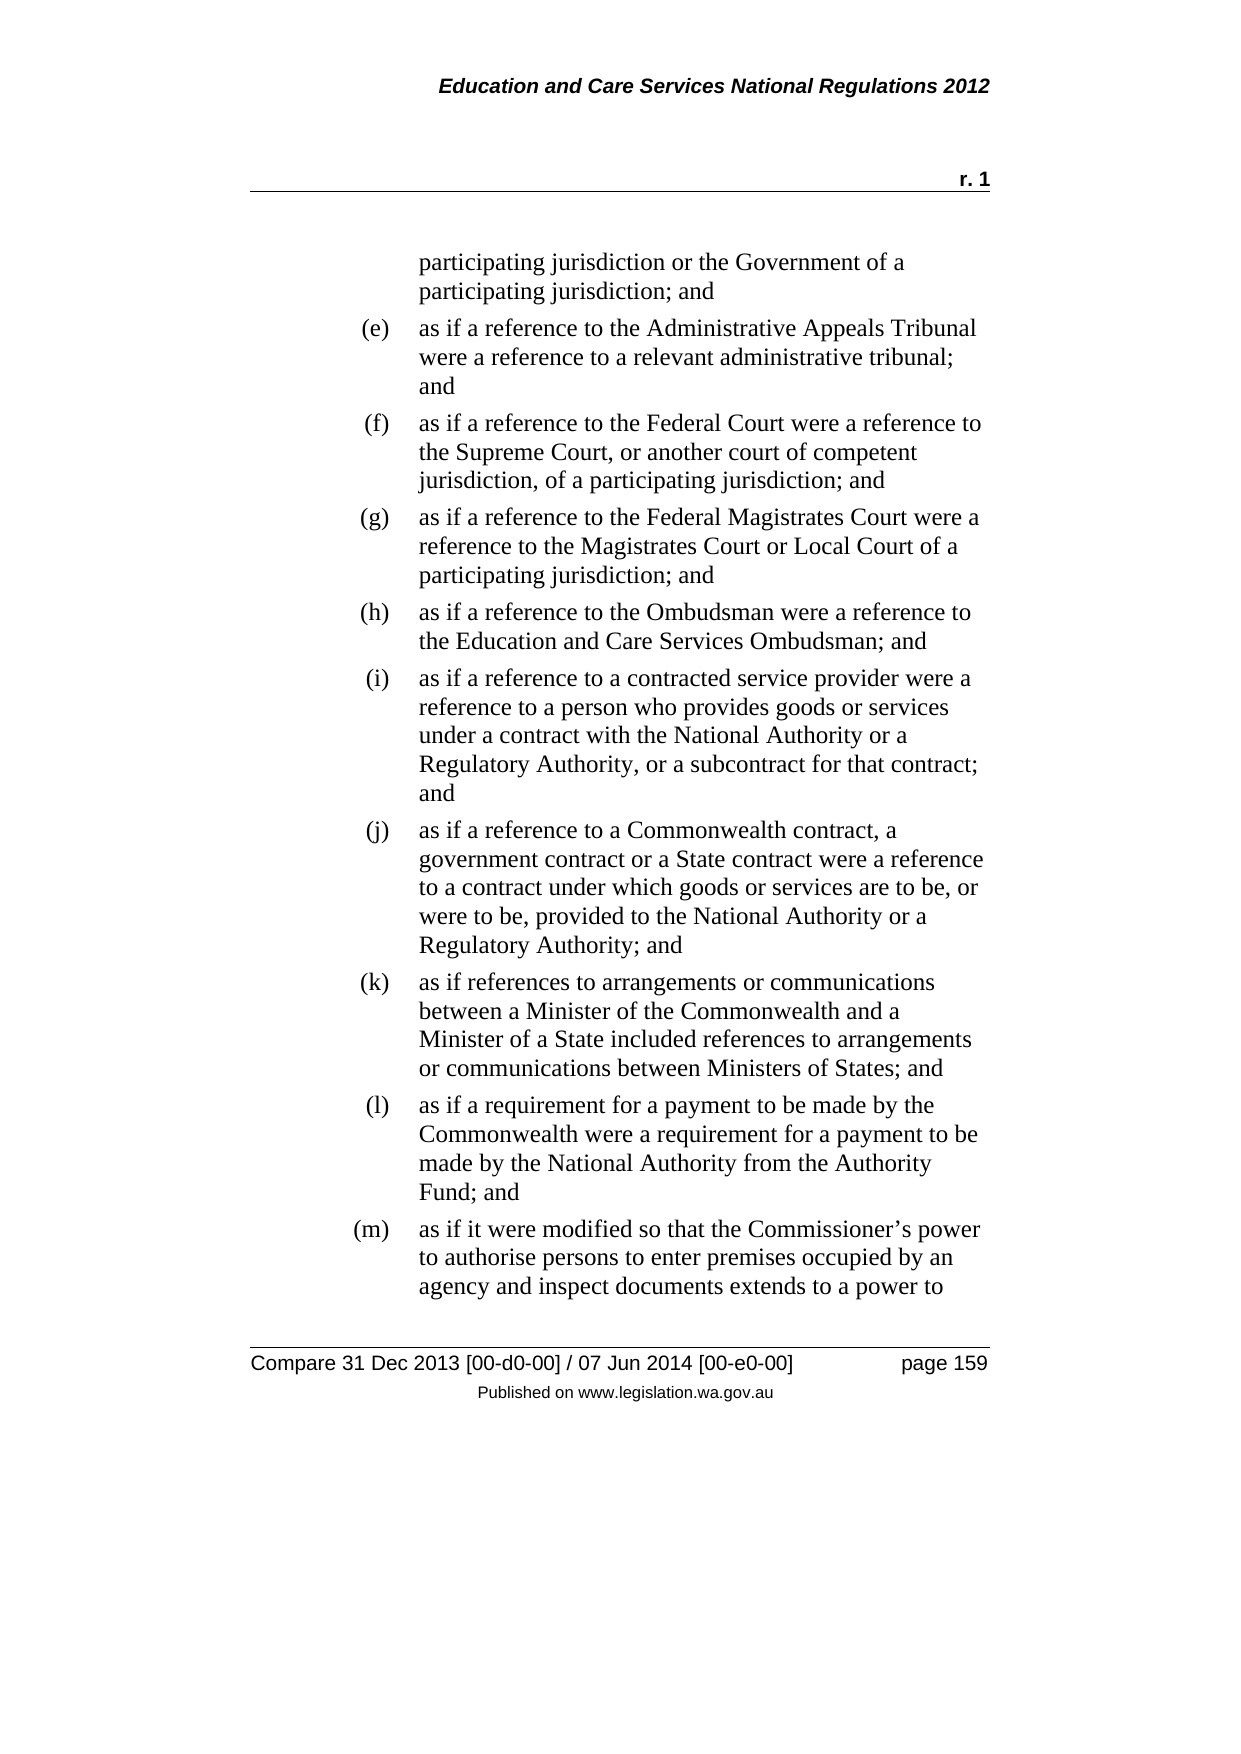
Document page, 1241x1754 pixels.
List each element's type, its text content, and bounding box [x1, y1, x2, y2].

text (l) as if a requirement for a payment to be made by the Commonwealth were a requirement for a payment to be made by the National Authority from the Authority Fund; and [250, 1090, 990, 1205]
text (k) as if references to arrangements or communications between a Minister of the Commonwealth and a Minister of a State included references to arrangements or communications between Ministers of States; and [250, 967, 990, 1082]
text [250, 247, 990, 305]
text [250, 1214, 990, 1300]
text (h) as if a reference to the Ombudsman were a reference to the Education and Care Services Ombudsman; and [250, 597, 990, 654]
text (f) as if a reference to the Federal Court were a reference to the Supreme Court, or another court of competent jurisdiction, of a participating jurisdiction; and [250, 408, 990, 494]
text (j) as if a reference to a Commonwealth contract, a government contract or a State contract were a reference to a contract under which goods or services are to be, or were to be, provided to the National Authority or a Regulatory Authority; and [250, 815, 990, 959]
text (g) as if a reference to the Federal Magistrates Court were a reference to the Magistrates Court or Local Court of a participating jurisdiction; and [250, 502, 990, 589]
text (i) as if a reference to a contracted service provider were a reference to a person who provides goods or services under a contract with the National Authority or a Regulatory Authority, or a subcontract for that contract; and [250, 663, 990, 807]
text (e) as if a reference to the Administrative Appeals Tribunal were a reference to a relevant administrative tribunal; and [250, 313, 990, 399]
